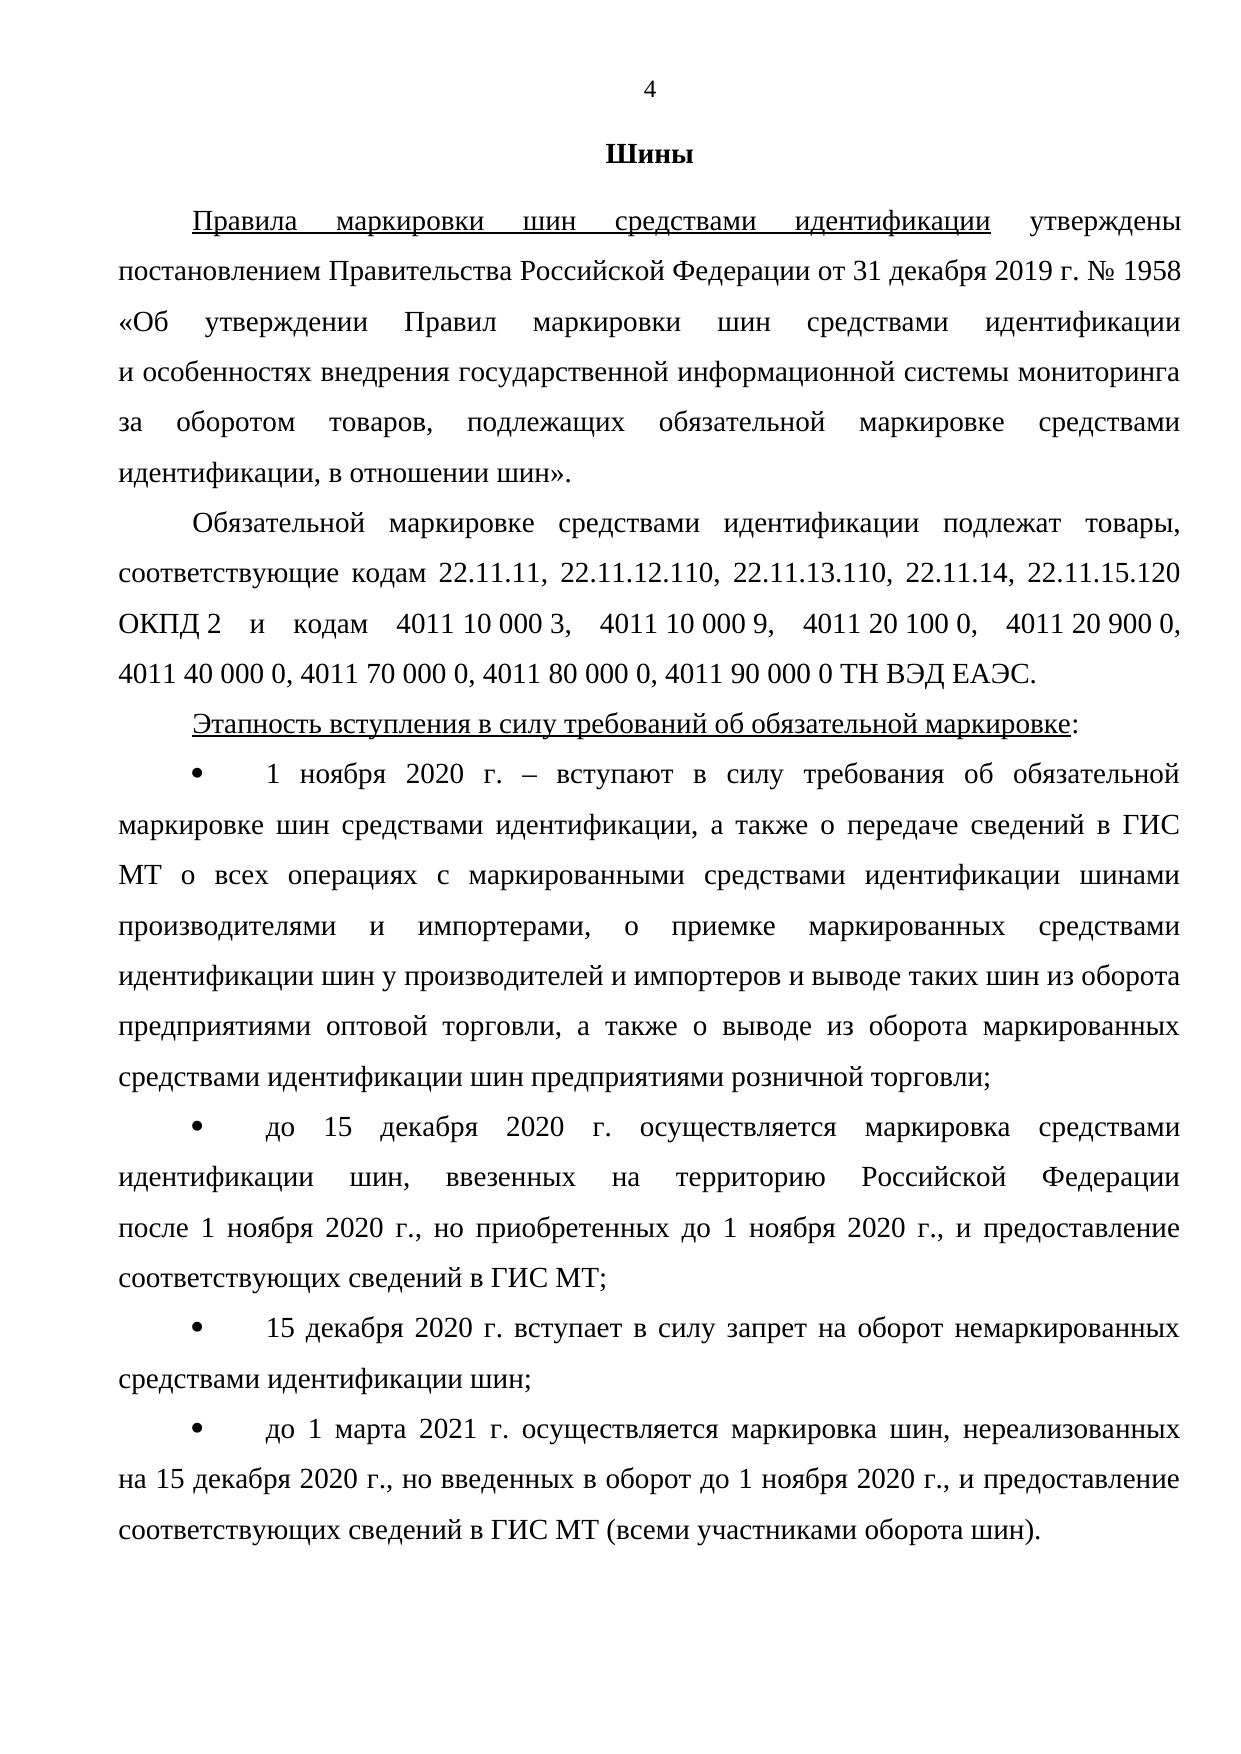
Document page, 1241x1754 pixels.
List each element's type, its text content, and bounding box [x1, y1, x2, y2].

text Этапность вступления в силу требований об обязательной маркировке: [118, 706, 1181, 740]
list до 15 декабря 2020 г. осуществляется маркировка средствами идентификации шин, ввезенных на территорию Российской Федерации после 1 ноября 2020 г., но приобретенных до 1 ноября 2020 г., и предоставление соответствующих сведений в ГИС МТ; [118, 1109, 1181, 1293]
text Обязательной маркировке средствами идентификации подлежат товары, соответствующие кодам 22.11.11, 22.11.12.110, 22.11.13.110, 22.11.14, 22.11.15.120 ОКПД 2 и кодам 4011 10 000 3, 4011 10 000 9, 4011 20 100 0, 4011 20 900 0, 4011 40 000 0, 4011 70 000 0, 4011 80 000 0, 4011 90 000 0 ТН ВЭД ЕАЭС. [118, 505, 1181, 689]
list 15 декабря 2020 г. вступает в силу запрет на оборот немаркированных средствами идентификации шин; [118, 1310, 1181, 1394]
list до 1 марта 2021 г. осуществляется маркировка шин, нереализованных на 15 декабря 2020 г., но введенных в оборот до 1 ноября 2020 г., и предоставление соответствующих сведений в ГИС МТ (всеми участниками оборота шин). [118, 1411, 1181, 1545]
list 1 ноября 2020 г. – вступают в силу требования об обязательной маркировке шин средствами идентификации, а также о передаче сведений в ГИС МТ о всех операциях с маркированными средствами идентификации шинами производителями и импортерами, о приемке маркированных средствами идентификации шин у производителей и импортеров и выводе таких шин из оборота предприятиями оптовой торговли, а также о выводе из оборота маркированных средствами идентификации шин предприятиями розничной торговли; [118, 757, 1181, 1092]
text Правила маркировки шин средствами идентификации утверждены постановлением Правительства Российской Федерации от 31 декабря 2019 г. № 1958 «Об утверждении Правил маркировки шин средствами идентификации и особенностях внедрения государственной информационной системы мониторинга за оборотом товаров, подлежащих обязательной маркировке средствами идентификации, в отношении шин». [118, 203, 1181, 488]
text Шины [118, 136, 1181, 170]
